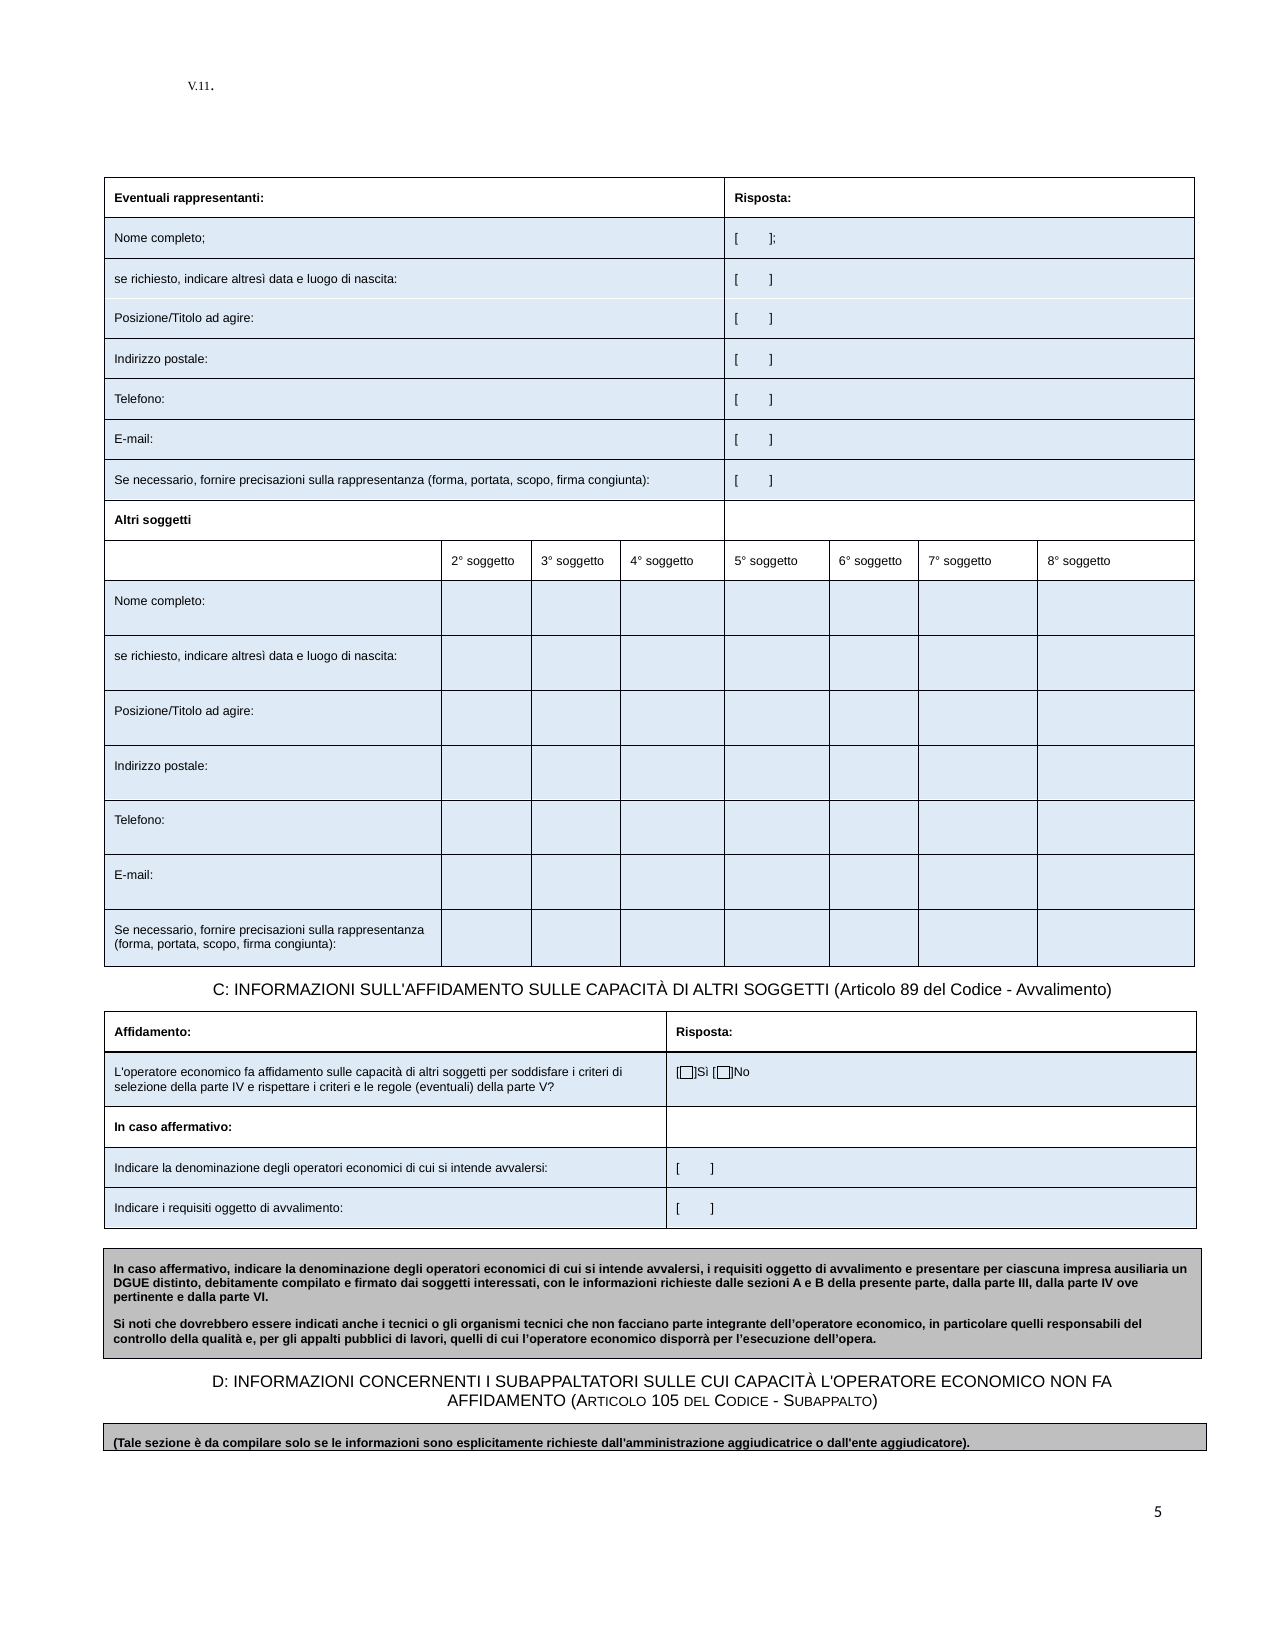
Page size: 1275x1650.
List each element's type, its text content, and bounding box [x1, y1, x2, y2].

table_cell [725, 855, 829, 909]
table_cell [1038, 746, 1194, 799]
table_cell [830, 801, 918, 854]
table_cell [830, 855, 918, 909]
table_cell [ ] [667, 1148, 1196, 1187]
table_cell In caso affermativo: [105, 1107, 666, 1147]
table_cell [ ] [725, 259, 1194, 298]
table_header Eventuali rappresentanti: [105, 178, 724, 217]
table_cell [919, 910, 1037, 966]
table_cell [621, 581, 724, 635]
table_cell [919, 855, 1037, 909]
table_cell 4° soggetto [621, 541, 724, 580]
table_cell [725, 581, 829, 635]
table_cell [919, 581, 1037, 635]
title D: Informazioni concernenti i subappaltatori sulle cui capacità l'operatore economico non fa affidamento (Articolo 105 del Codice - Subappalto) [187, 1372, 1137, 1410]
table_cell 5° soggetto [725, 541, 829, 580]
table_cell [ ] [725, 339, 1194, 378]
table_cell [621, 910, 724, 966]
table_cell [725, 636, 829, 690]
table_cell [725, 801, 829, 854]
table_cell Nome completo: [105, 581, 441, 635]
table_cell L'operatore economico fa affidamento sulle capacità di altri soggetti per soddisfare i criteri di selezione della parte IV e rispettare i criteri e le regole (eventuali) della parte V? [105, 1053, 666, 1106]
table_cell [919, 636, 1037, 690]
table_cell []Sì []No [667, 1053, 1196, 1106]
table_cell se richiesto, indicare altresì data e luogo di nascita: [105, 636, 441, 690]
table_cell [442, 910, 531, 966]
table_cell [532, 636, 620, 690]
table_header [104, 1424, 1206, 1450]
table_cell [1038, 636, 1194, 690]
table_cell [725, 910, 829, 966]
table_cell [442, 581, 531, 635]
table_cell [919, 746, 1037, 799]
table_cell 2° soggetto [442, 541, 531, 580]
table_cell [ ] [667, 1188, 1196, 1227]
table_cell 6° soggetto [830, 541, 918, 580]
table_cell Altri soggetti [105, 501, 724, 540]
table_cell [ ]; [725, 218, 1194, 258]
table_cell [830, 636, 918, 690]
table_cell [919, 691, 1037, 745]
table_header Affidamento: [105, 1012, 666, 1051]
table_cell [621, 636, 724, 690]
table_cell [830, 746, 918, 799]
table_cell [621, 691, 724, 745]
table_cell 8° soggetto [1038, 541, 1194, 580]
table_cell [532, 855, 620, 909]
table_cell Indirizzo postale: [105, 339, 724, 378]
table_cell 7° soggetto [919, 541, 1037, 580]
table_cell [830, 910, 918, 966]
table_cell [442, 636, 531, 690]
table_cell [621, 801, 724, 854]
table_cell [ ] [725, 379, 1194, 419]
table_cell [919, 801, 1037, 854]
table_cell Indirizzo postale: [105, 746, 441, 799]
table_cell se richiesto, indicare altresì data e luogo di nascita: [105, 259, 724, 298]
table_cell [621, 746, 724, 799]
table_cell E-mail: [105, 855, 441, 909]
table_header Risposta: [667, 1012, 1196, 1051]
table_cell [442, 746, 531, 799]
table_cell [442, 691, 531, 745]
table_cell [532, 581, 620, 635]
table_cell [1038, 801, 1194, 854]
table_cell [1038, 581, 1194, 635]
table_cell [ ] [725, 420, 1194, 459]
table_cell [725, 691, 829, 745]
table_cell Posizione/Titolo ad agire: [105, 691, 441, 745]
table_cell [667, 1107, 1196, 1147]
table_cell Indicare la denominazione degli operatori economici di cui si intende avvalersi: [105, 1148, 666, 1187]
table_cell [830, 581, 918, 635]
table_cell [532, 691, 620, 745]
table_cell [1038, 855, 1194, 909]
table_cell [725, 501, 1194, 540]
table_cell Nome completo; [105, 218, 724, 258]
table_cell [442, 855, 531, 909]
table_cell [532, 910, 620, 966]
table_cell [532, 801, 620, 854]
table_cell 3° soggetto [532, 541, 620, 580]
table_header In caso affermativo, indicare la denominazione degli operatori economici di cui si intende avvalersi, i requisiti oggetto di avvalimento e presentare per ciascuna impresa ausiliaria un DGUE distinto, debitamente compilato e firmato dai soggetti interessati, con le informazioni richieste dalle sezioni A e B della presente parte, dalla parte III, dalla parte IV ove pertinente e dalla parte VI. Si noti che dovrebbero essere indicati anche i tecnici o gli organismi tecnici che non facciano parte integrante dell’operatore economico, in particolare quelli responsabili del controllo della qualità e, per gli appalti pubblici di lavori, quelli di cui l’operatore economico disporrà per l’esecuzione dell’opera. [104, 1249, 1201, 1358]
table_cell [ ] [725, 299, 1194, 338]
table_cell E-mail: [105, 420, 724, 459]
table_cell [105, 541, 441, 580]
table_cell [ ] [725, 460, 1194, 499]
title C: Informazioni sull'affidamento SULLE Capacità di altri soggetti (Articolo 89 del Codice - Avvalimento) [187, 979, 1137, 998]
table_cell Indicare i requisiti oggetto di avvalimento: [105, 1188, 666, 1227]
table_cell [725, 746, 829, 799]
table_cell Telefono: [105, 801, 441, 854]
table_cell [830, 691, 918, 745]
table_cell [621, 855, 724, 909]
table_cell Telefono: [105, 379, 724, 419]
table_cell [1038, 910, 1194, 966]
table_cell Posizione/Titolo ad agire: [105, 299, 724, 338]
table_cell Se necessario, fornire precisazioni sulla rappresentanza (forma, portata, scopo, firma congiunta): [105, 460, 724, 499]
table_header Risposta: [725, 178, 1194, 217]
table_cell [442, 801, 531, 854]
table_cell [532, 746, 620, 799]
table_cell Se necessario, fornire precisazioni sulla rappresentanza (forma, portata, scopo, firma congiunta): [105, 910, 441, 966]
table_cell [1038, 691, 1194, 745]
